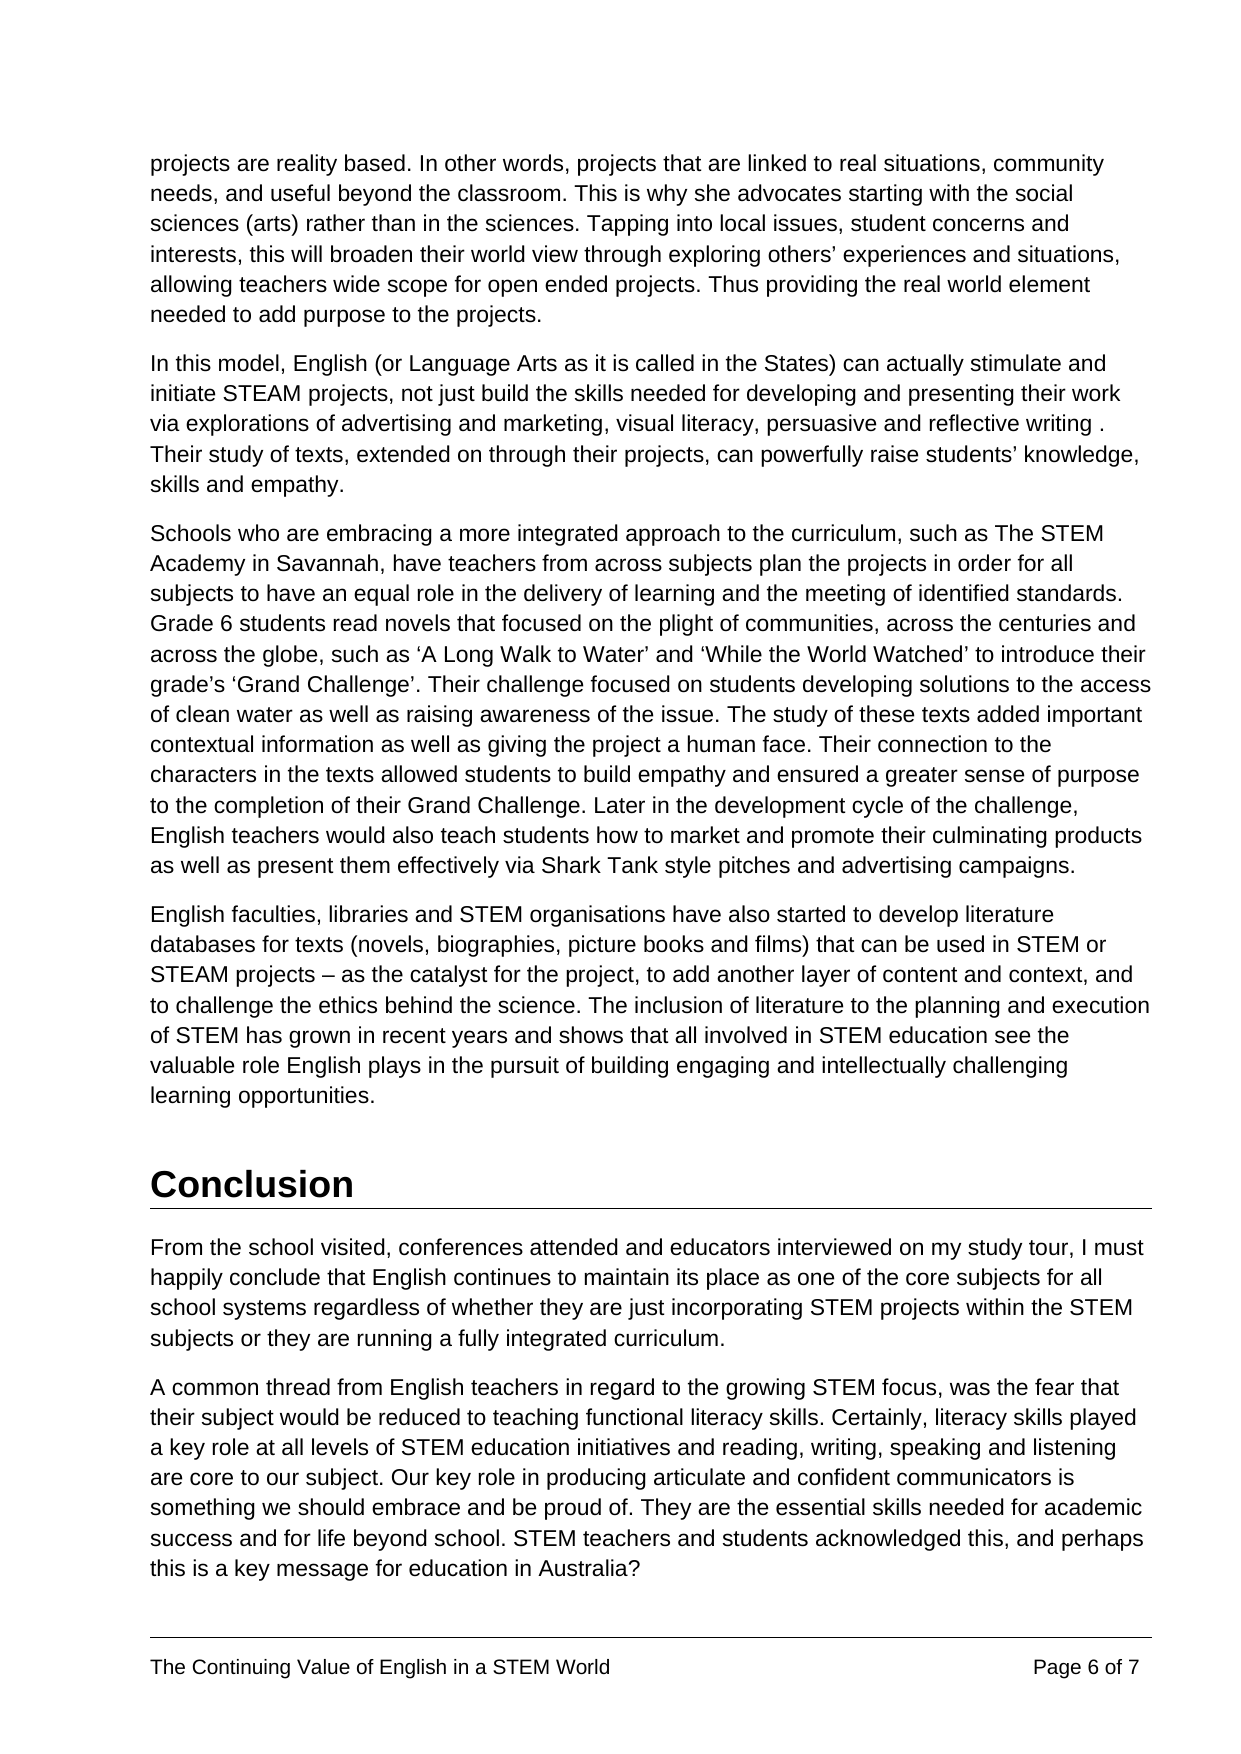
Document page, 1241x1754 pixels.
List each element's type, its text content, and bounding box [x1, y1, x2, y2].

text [150, 150, 1152, 327]
text A common thread from English teachers in regard to the growing STEM focus, was the fear that their subject would be reduced to teaching functional literacy skills. Certainly, literacy skills played a key role at all levels of STEM education initiatives and reading, writing, speaking and listening are core to our subject. Our key role in producing articulate and confident communicators is something we should embrace and be proud of. They are the essential skills needed for academic success and for life beyond school. STEM teachers and students acknowledged this, and perhaps this is a key message for education in Australia? [150, 1373, 1152, 1581]
text From the school visited, conferences attended and educators interviewed on my study tour, I must happily conclude that English continues to maintain its place as one of the core subjects for all school systems regardless of whether they are just incorporating STEM projects within the STEM subjects or they are running a fully integrated curriculum. [150, 1234, 1152, 1351]
text In this model, English (or Language Arts as it is called in the States) can actually stimulate and initiate STEAM projects, not just build the skills needed for developing and presenting their work via explorations of advertising and marketing, visual literacy, persuasive and reflective writing . Their study of texts, extended on through their projects, can powerfully raise students’ knowledge, skills and empathy. [150, 350, 1152, 497]
subtitle Conclusion [150, 1162, 1152, 1208]
text Schools who are embracing a more integrated approach to the curriculum, such as The STEM Academy in Savannah, have teachers from across subjects plan the projects in order for all subjects to have an equal role in the delivery of learning and the meeting of identified standards. Grade 6 students read novels that focused on the plight of communities, across the centuries and across the globe, such as ‘A Long Walk to Water’ and ‘While the World Watched’ to introduce their grade’s ‘Grand Challenge’. Their challenge focused on students developing solutions to the access of clean water as well as raising awareness of the issue. The study of these texts added important contextual information as well as giving the project a human face. Their connection to the characters in the texts allowed students to build empathy and ensured a greater sense of purpose to the completion of their Grand Challenge. Later in the development cycle of the challenge, English teachers would also teach students how to market and promote their culminating products as well as present them effectively via Shark Tank style pitches and advertising campaigns. [150, 520, 1152, 878]
text English faculties, libraries and STEM organisations have also started to develop literature databases for texts (novels, biographies, picture books and films) that can be used in STEM or STEAM projects – as the catalyst for the project, to add another layer of content and context, and to challenge the ethics behind the science. The inclusion of literature to the planning and execution of STEM has grown in recent years and shows that all involved in STEM education see the valuable role English plays in the pursuit of building engaging and intellectually challenging learning opportunities. [150, 901, 1152, 1109]
